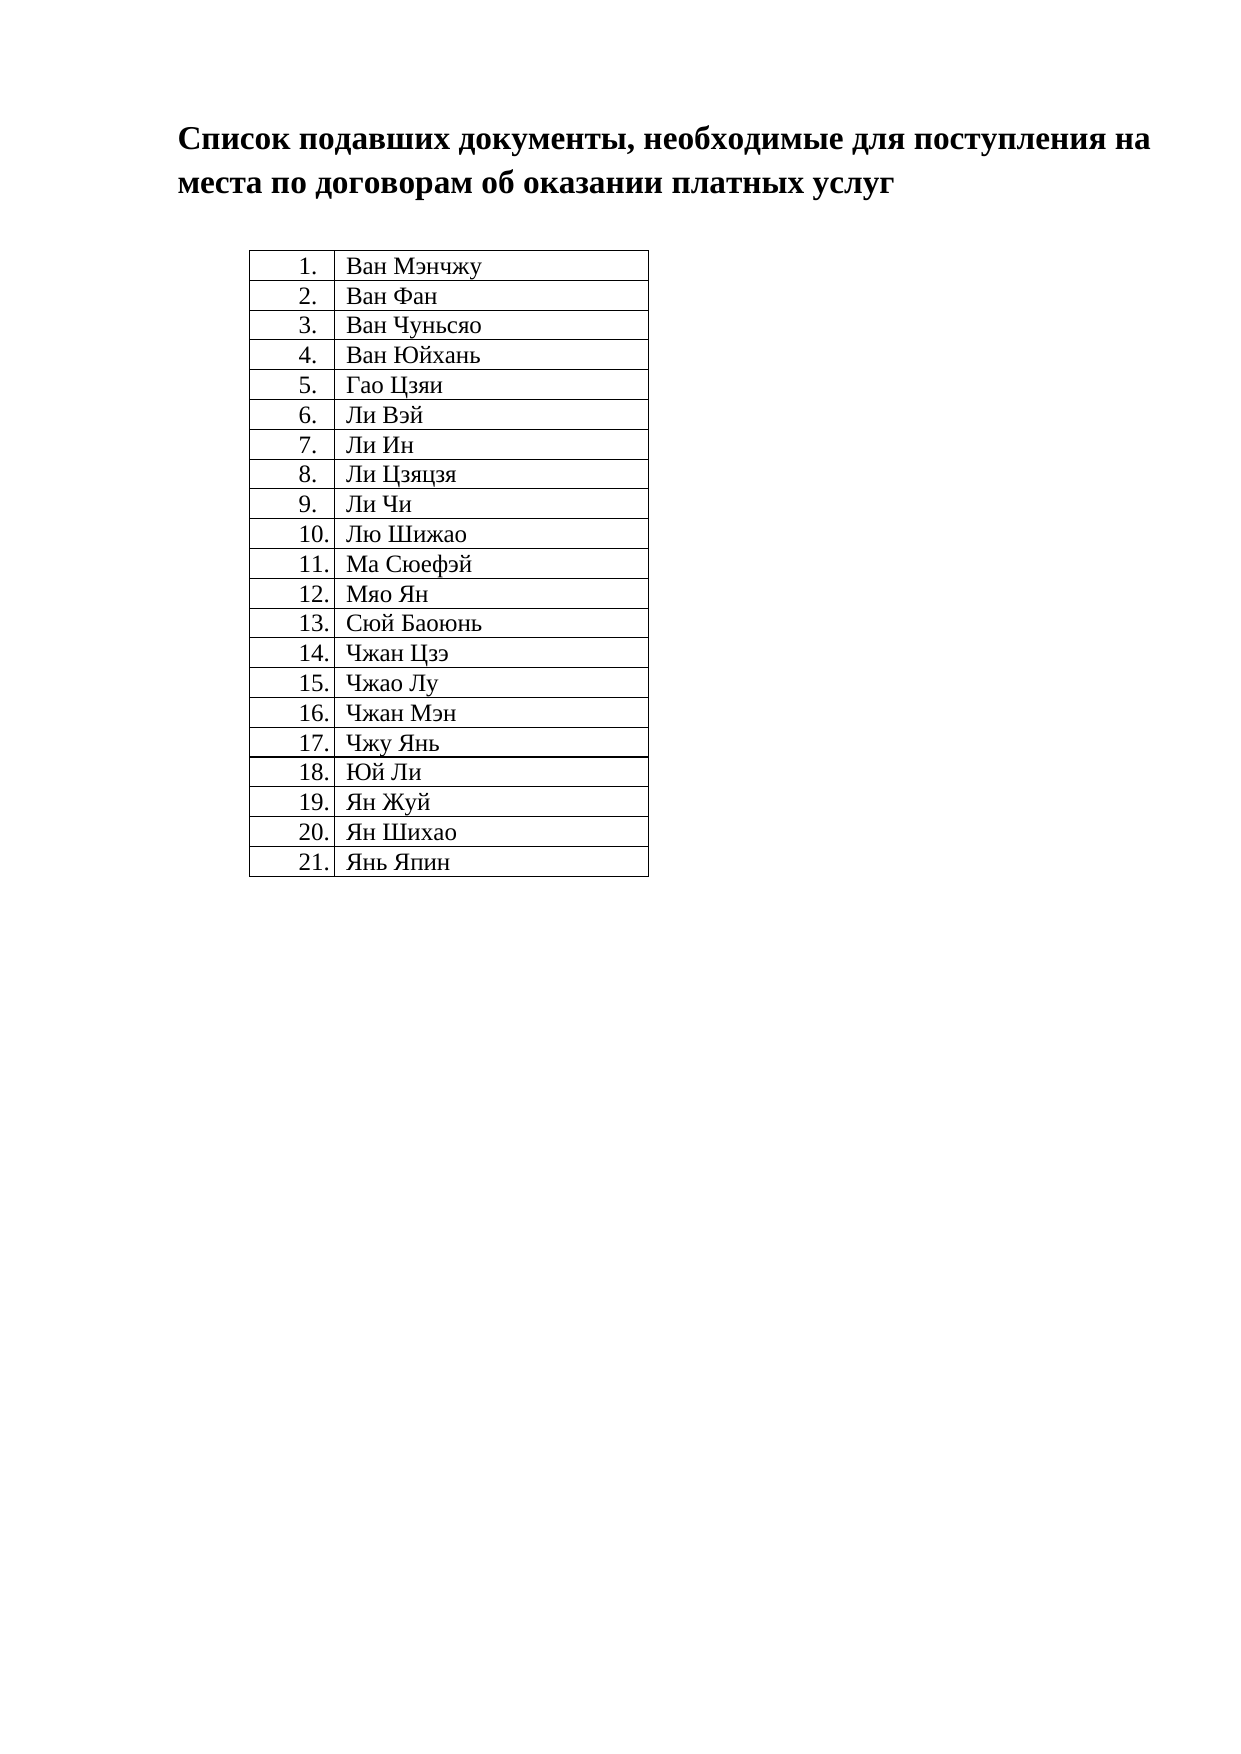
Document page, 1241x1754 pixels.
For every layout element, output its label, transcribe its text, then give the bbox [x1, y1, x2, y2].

table_cell [250, 847, 334, 876]
table_cell [250, 638, 334, 667]
table_cell Чжу Янь [335, 728, 648, 756]
table_cell Юй Ли [335, 758, 648, 786]
text Список подавших документы, необходимые для поступления на места по договорам об оказании платных услуг [177, 118, 1152, 201]
table_cell Ян Жуй [335, 787, 648, 816]
table_cell [250, 698, 334, 727]
table_cell [250, 311, 334, 339]
table_cell Мяо Ян [335, 579, 648, 607]
table_cell [250, 519, 334, 548]
table_cell [250, 609, 334, 637]
table_cell Ян Шихао [335, 817, 648, 846]
table_cell Гао Цзяи [335, 370, 648, 399]
table_cell [250, 340, 334, 369]
table_cell Ван Фан [335, 281, 648, 309]
table_cell Ли Чи [335, 489, 648, 518]
table_cell [250, 758, 334, 786]
table_cell [250, 668, 334, 697]
table_cell Лю Шижао [335, 519, 648, 548]
table_cell [250, 281, 334, 309]
table_cell [250, 400, 334, 429]
table_cell Чжан Цзэ [335, 638, 648, 667]
table_cell Ли Вэй [335, 400, 648, 429]
table_cell [250, 549, 334, 578]
table_cell [250, 579, 334, 607]
table_cell [250, 817, 334, 846]
table_cell [250, 787, 334, 816]
table_cell Сюй Баоюнь [335, 609, 648, 637]
table_cell Чжан Мэн [335, 698, 648, 727]
table_cell Янь Япин [335, 847, 648, 876]
table_cell [250, 728, 334, 756]
table_cell Ван Юйхань [335, 340, 648, 369]
table_cell Чжао Лу [335, 668, 648, 697]
table_cell [250, 460, 334, 488]
table_header 1 [250, 251, 334, 280]
table_cell [250, 370, 334, 399]
table_cell [250, 489, 334, 518]
table_cell Ван Чуньсяо [335, 311, 648, 339]
table_cell [250, 430, 334, 458]
table_cell Ма Сюефэй [335, 549, 648, 578]
table_cell Ли Ин [335, 430, 648, 458]
table_header Ван Мэнчжу [335, 251, 648, 280]
table_cell Ли Цзяцзя [335, 460, 648, 488]
